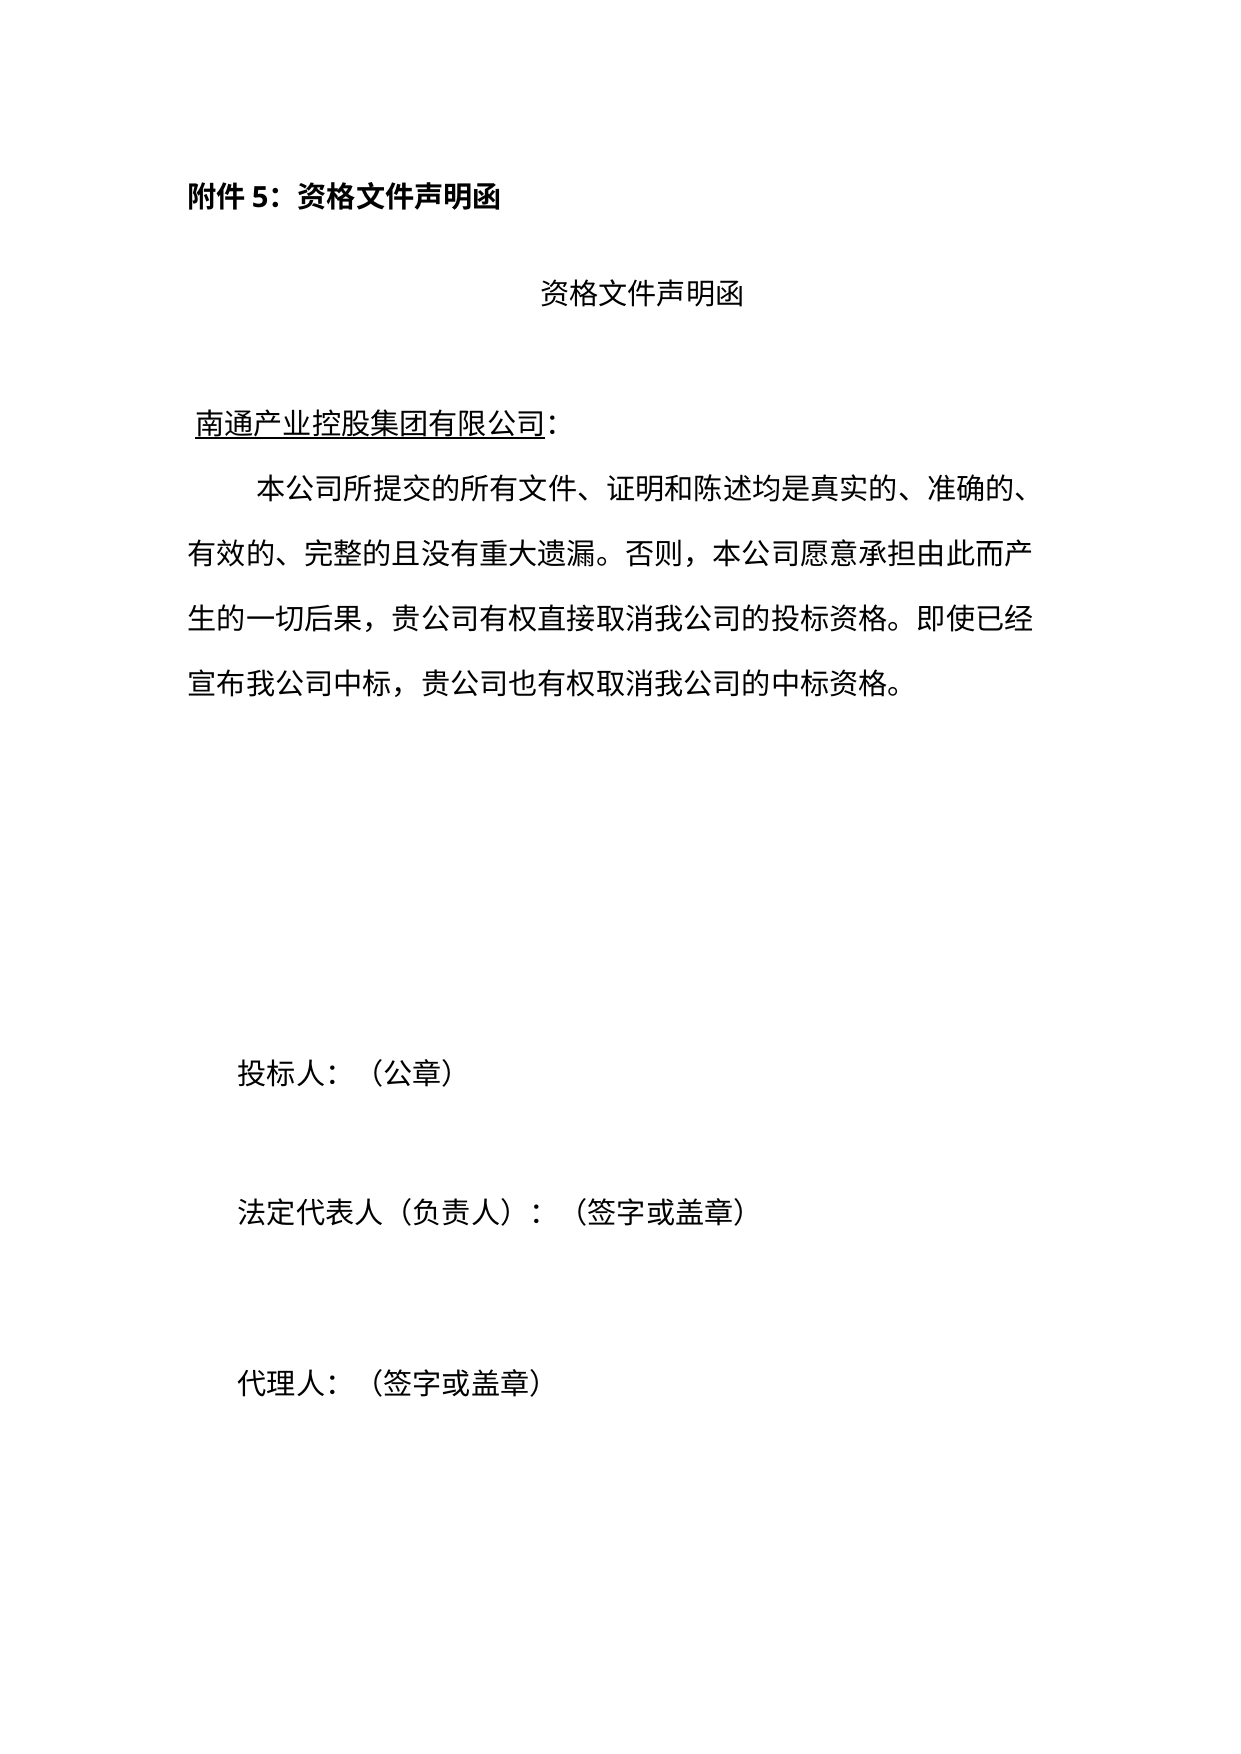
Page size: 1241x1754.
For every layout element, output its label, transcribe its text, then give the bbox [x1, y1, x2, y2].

text 南通产业控股集团有限公司： [187, 389, 1053, 454]
text 法定代表人（负责人）：（签字或盖章） [187, 1178, 1053, 1243]
text 资格文件声明函 [187, 259, 1053, 324]
text 附件5：资格文件声明函 [187, 162, 1053, 227]
text 代理人：（签字或盖章） [187, 1349, 1053, 1414]
text 本公司所提交的所有文件、证明和陈述均是真实的、准确的、有效的、完整的且没有重大遗漏。否则，本公司愿意承担由此而产生的一切后果，贵公司有权直接取消我公司的投标资格。即使已经宣布我公司中标，贵公司也有权取消我公司的中标资格。 [187, 454, 1053, 714]
text 投标人：（公章） [187, 1039, 1053, 1104]
